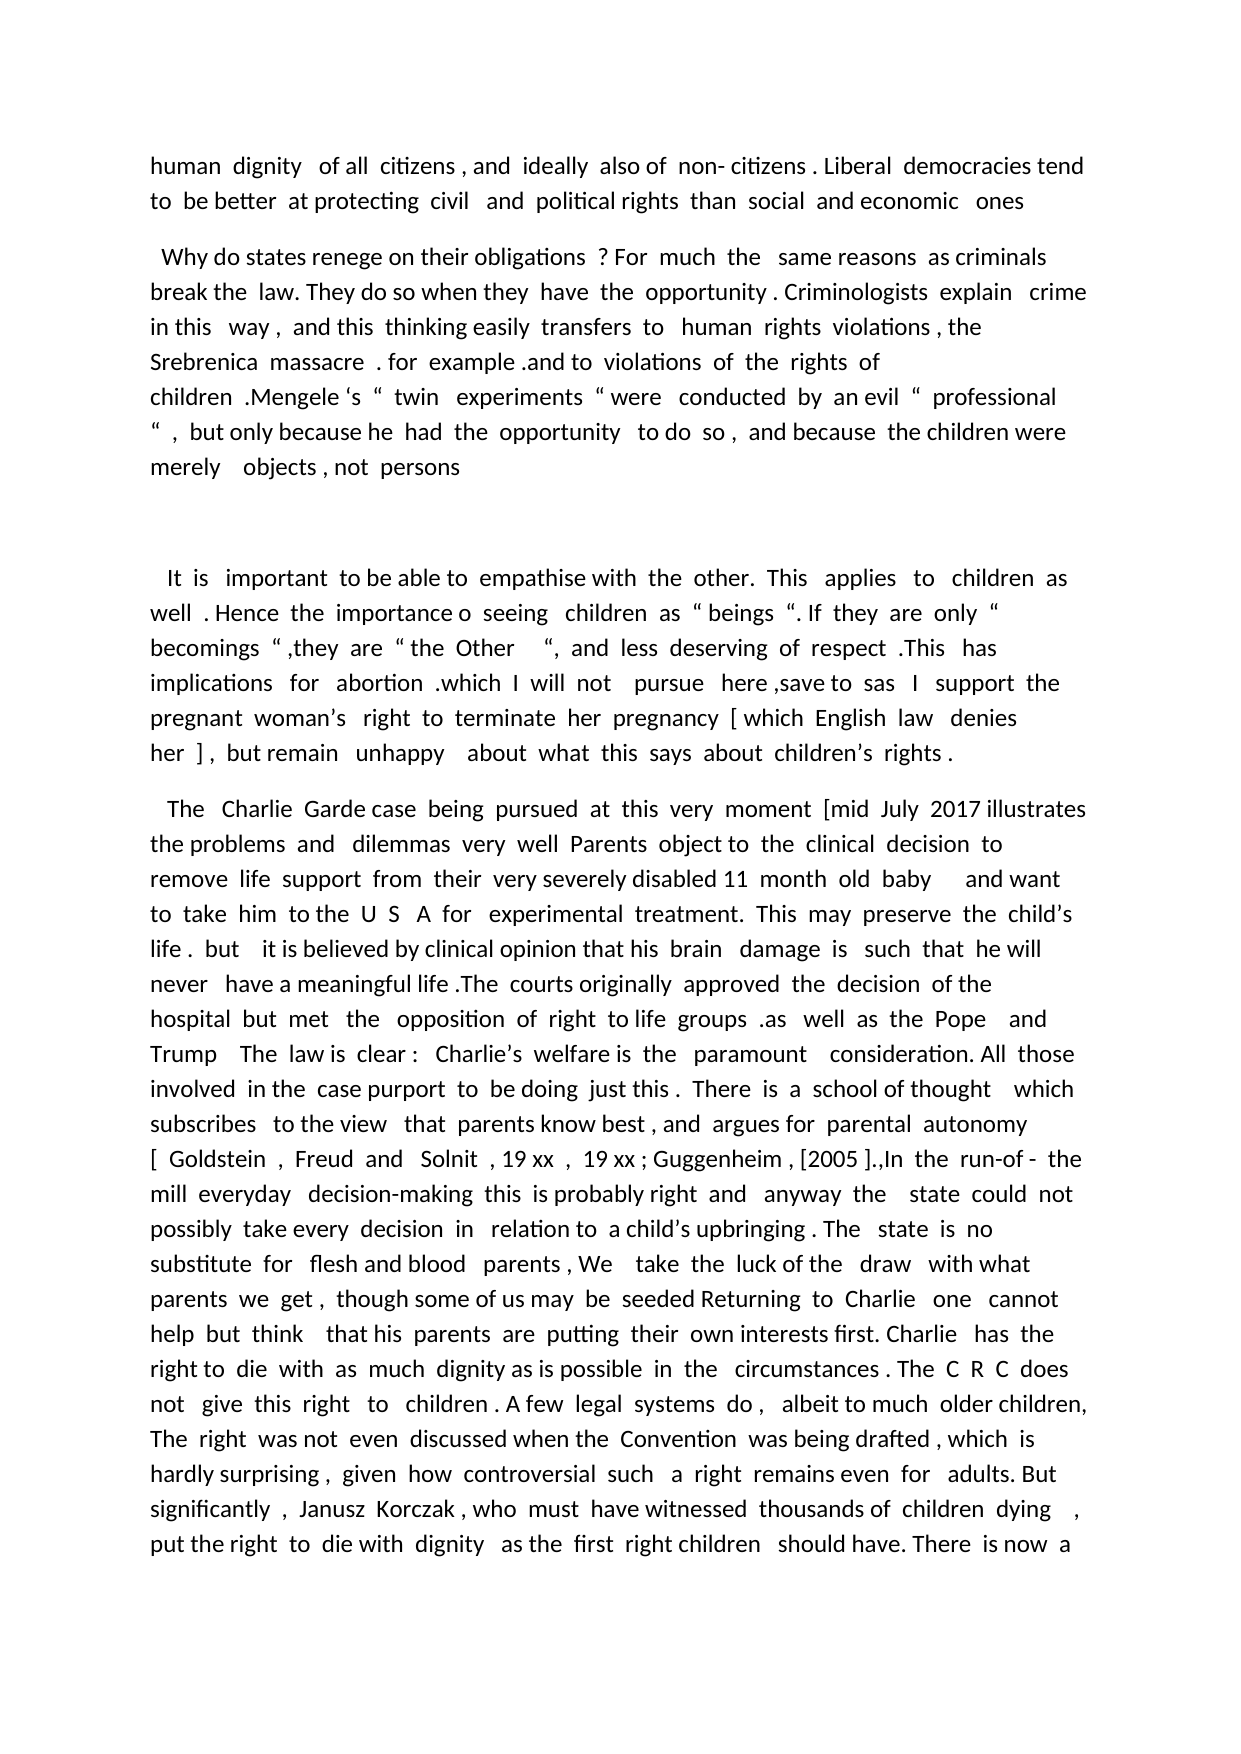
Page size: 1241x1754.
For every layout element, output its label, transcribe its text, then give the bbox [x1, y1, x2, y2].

text It is important to be able to empathise with the other. This applies to children as well . Hence the importance o seeing children as “ beings “. If they are only “ becomings “ ,they are “ the Other “, and less deserving of respect .This has implications for abortion .which I will not pursue here ,save to sas I support the pregnant woman’s right to terminate her pregnancy [ which English law denies her ] , but remain unhappy about what this says about children’s rights . [150, 562, 1090, 768]
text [150, 793, 1090, 1559]
text Why do states renege on their obligations ? For much the same reasons as criminals break the law. They do so when they have the opportunity . Criminologists explain crime in this way , and this thinking easily transfers to human rights violations , the Srebrenica massacre . for example .and to violations of the rights of children .Mengele ‘s “ twin experiments “ were conducted by an evil “ professional “ , but only because he had the opportunity to do so , and because the children were merely objects , not persons [150, 241, 1090, 481]
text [150, 150, 1090, 216]
